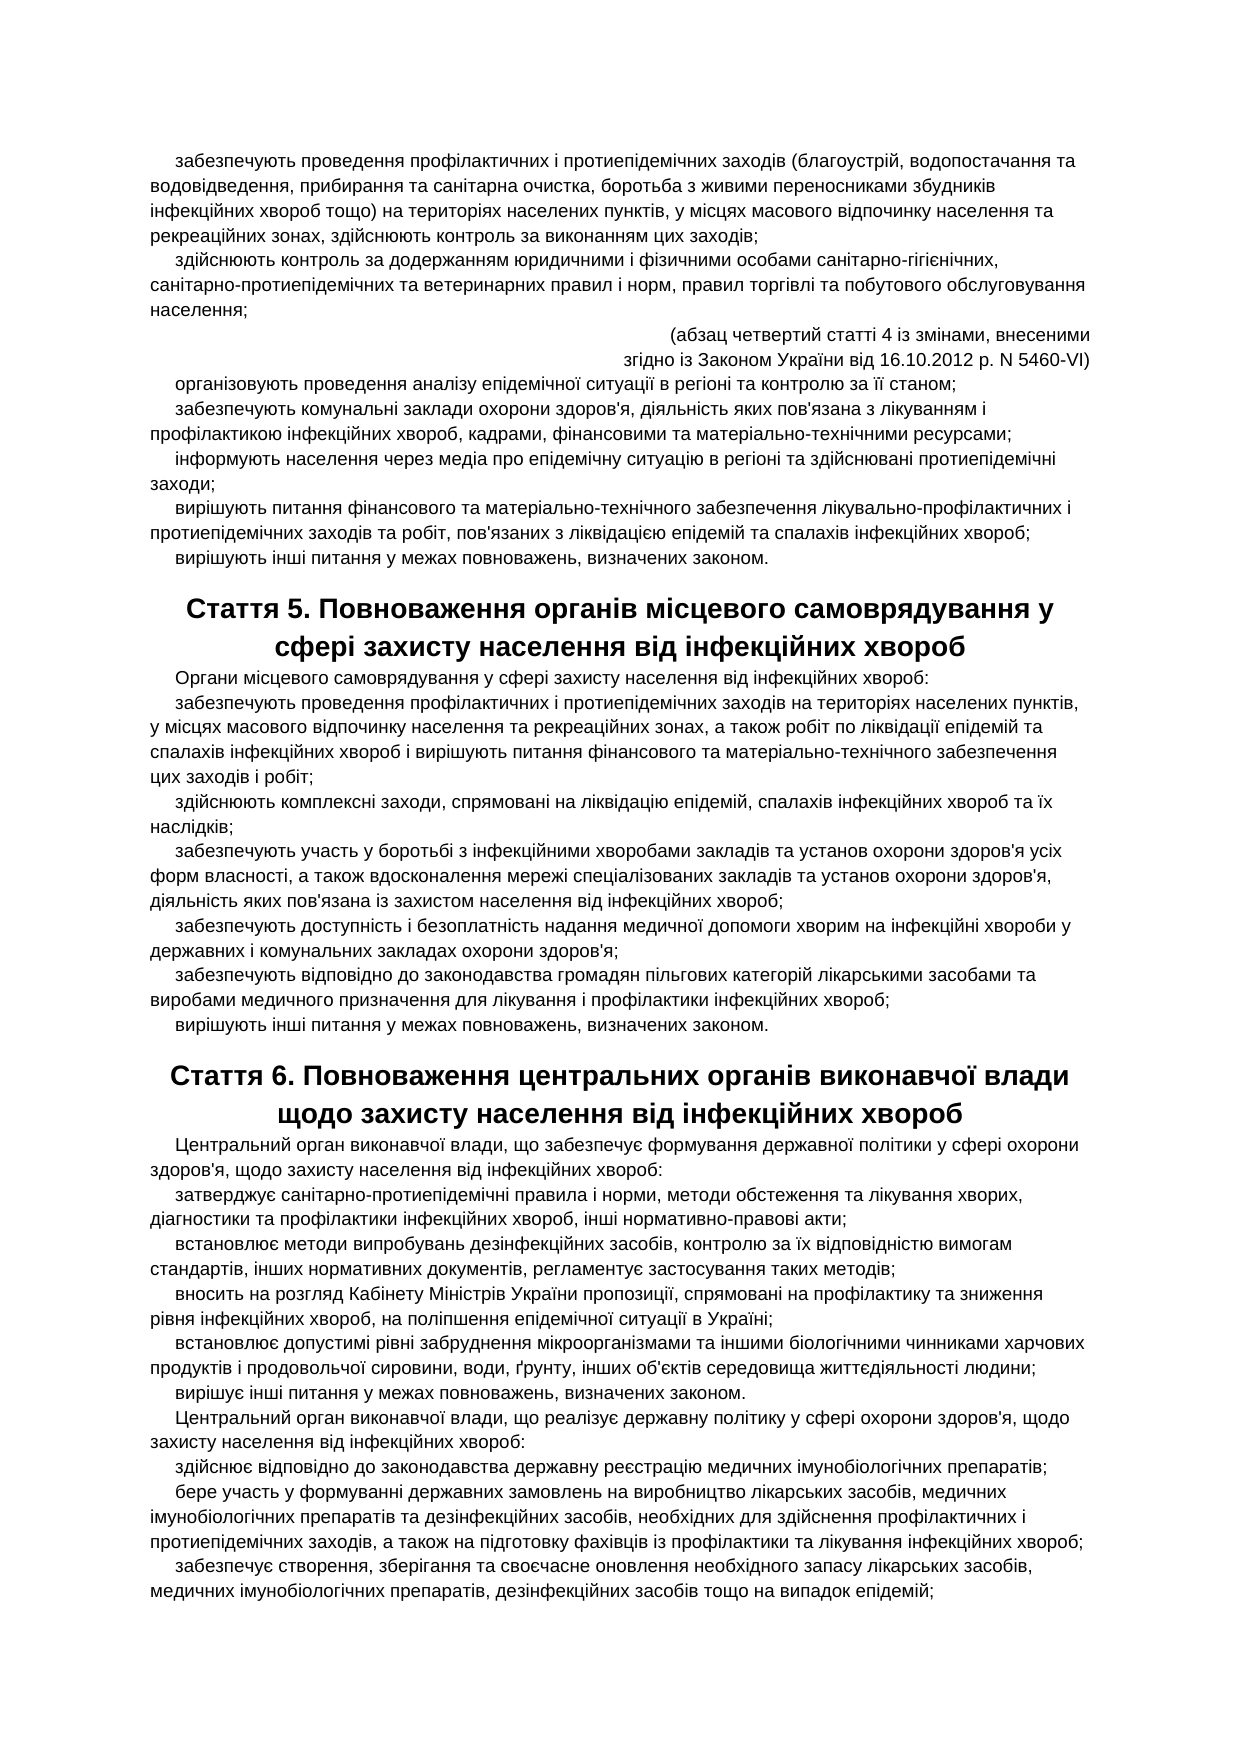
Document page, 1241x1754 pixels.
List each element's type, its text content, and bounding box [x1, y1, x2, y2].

text вносить на розгляд Кабінету Міністрів України пропозиції, спрямовані на профілактику та зниження рівня інфекційних хвороб, на поліпшення епідемічної ситуації в Україні; [150, 1282, 1090, 1329]
text Органи місцевого самоврядування у сфері захисту населення від інфекційних хвороб: [150, 667, 1090, 688]
text вирішують інші питання у межах повноважень, визначених законом. [150, 1014, 1090, 1035]
text затверджує санітарно-протиепідемічні правила і норми, методи обстеження та лікування хворих, діагностики та профілактики інфекційних хвороб, інші нормативно-правові акти; [150, 1183, 1090, 1230]
subtitle Стаття 6. Повноваження центральних органів виконавчої влади щодо захисту населення від інфекційних хвороб [150, 1059, 1090, 1129]
text вирішує інші питання у межах повноважень, визначених законом. [150, 1382, 1090, 1403]
text встановлює допустимі рівні забруднення мікроорганізмами та іншими біологічними чинниками харчових продуктів і продовольчої сировини, води, ґрунту, інших об'єктів середовища життєдіяльності людини; [150, 1332, 1090, 1378]
text забезпечують комунальні заклади охорони здоров'я, діяльність яких пов'язана з лікуванням і профілактикою інфекційних хвороб, кадрами, фінансовими та матеріально-технічними ресурсами; [150, 398, 1090, 444]
text Центральний орган виконавчої влади, що забезпечує формування державної політики у сфері охорони здоров'я, щодо захисту населення від інфекційних хвороб: [150, 1134, 1090, 1180]
text забезпечують проведення профілактичних і протиепідемічних заходів на територіях населених пунктів, у місцях масового відпочинку населення та рекреаційних зонах, а також робіт по ліквідації епідемій та спалахів інфекційних хвороб і вирішують питання фінансового та матеріально-технічного забезпечення цих заходів і робіт; [150, 691, 1090, 787]
text встановлює методи випробувань дезінфекційних засобів, контролю за їх відповідністю вимогам стандартів, інших нормативних документів, регламентує застосування таких методів; [150, 1233, 1090, 1279]
text забезпечують доступність і безоплатність надання медичної допомоги хворим на інфекційні хвороби у державних і комунальних закладах охорони здоров'я; [150, 914, 1090, 961]
text інформують населення через медіа про епідемічну ситуацію в регіоні та здійснювані протиепідемічні заходи; [150, 447, 1090, 494]
text (абзац четвертий статті 4 із змінами, внесеними згідно із Законом України від 16.10.2012 р. N 5460-VI) [150, 323, 1090, 370]
text вирішують інші питання у межах повноважень, визначених законом. [150, 547, 1090, 568]
subtitle Стаття 5. Повноваження органів місцевого самоврядування у сфері захисту населення від інфекційних хвороб [150, 592, 1090, 662]
text організовують проведення аналізу епідемічної ситуації в регіоні та контролю за її станом; [150, 373, 1090, 395]
text здійснює відповідно до законодавства державну реєстрацію медичних імунобіологічних препаратів; [150, 1456, 1090, 1478]
text забезпечують проведення профілактичних і протиепідемічних заходів (благоустрій, водопостачання та водовідведення, прибирання та санітарна очистка, боротьба з живими переносниками збудників інфекційних хвороб тощо) на територіях населених пунктів, у місцях масового відпочинку населення та рекреаційних зонах, здійснюють контроль за виконанням цих заходів; [150, 150, 1090, 246]
text забезпечують участь у боротьбі з інфекційними хворобами закладів та установ охорони здоров'я усіх форм власності, а також вдосконалення мережі спеціалізованих закладів та установ охорони здоров'я, діяльність яких пов'язана із захистом населення від інфекційних хвороб; [150, 840, 1090, 911]
text здійснюють комплексні заходи, спрямовані на ліквідацію епідемій, спалахів інфекційних хвороб та їх наслідків; [150, 791, 1090, 837]
text вирішують питання фінансового та матеріально-технічного забезпечення лікувально-профілактичних і протиепідемічних заходів та робіт, пов'язаних з ліквідацією епідемій та спалахів інфекційних хвороб; [150, 497, 1090, 543]
text забезпечують відповідно до законодавства громадян пільгових категорій лікарськими засобами та виробами медичного призначення для лікування і профілактики інфекційних хвороб; [150, 964, 1090, 1011]
text забезпечує створення, зберігання та своєчасне оновлення необхідного запасу лікарських засобів, медичних імунобіологічних препаратів, дезінфекційних засобів тощо на випадок епідемій; [150, 1555, 1090, 1602]
text здійснюють контроль за додержанням юридичними і фізичними особами санітарно-гігієнічних, санітарно-протиепідемічних та ветеринарних правил і норм, правил торгівлі та побутового обслуговування населення; [150, 249, 1090, 320]
text бере участь у формуванні державних замовлень на виробництво лікарських засобів, медичних імунобіологічних препаратів та дезінфекційних засобів, необхідних для здійснення профілактичних і протиепідемічних заходів, а також на підготовку фахівців із профілактики та лікування інфекційних хвороб; [150, 1481, 1090, 1552]
text Центральний орган виконавчої влади, що реалізує державну політику у сфері охорони здоров'я, щодо захисту населення від інфекційних хвороб: [150, 1406, 1090, 1453]
